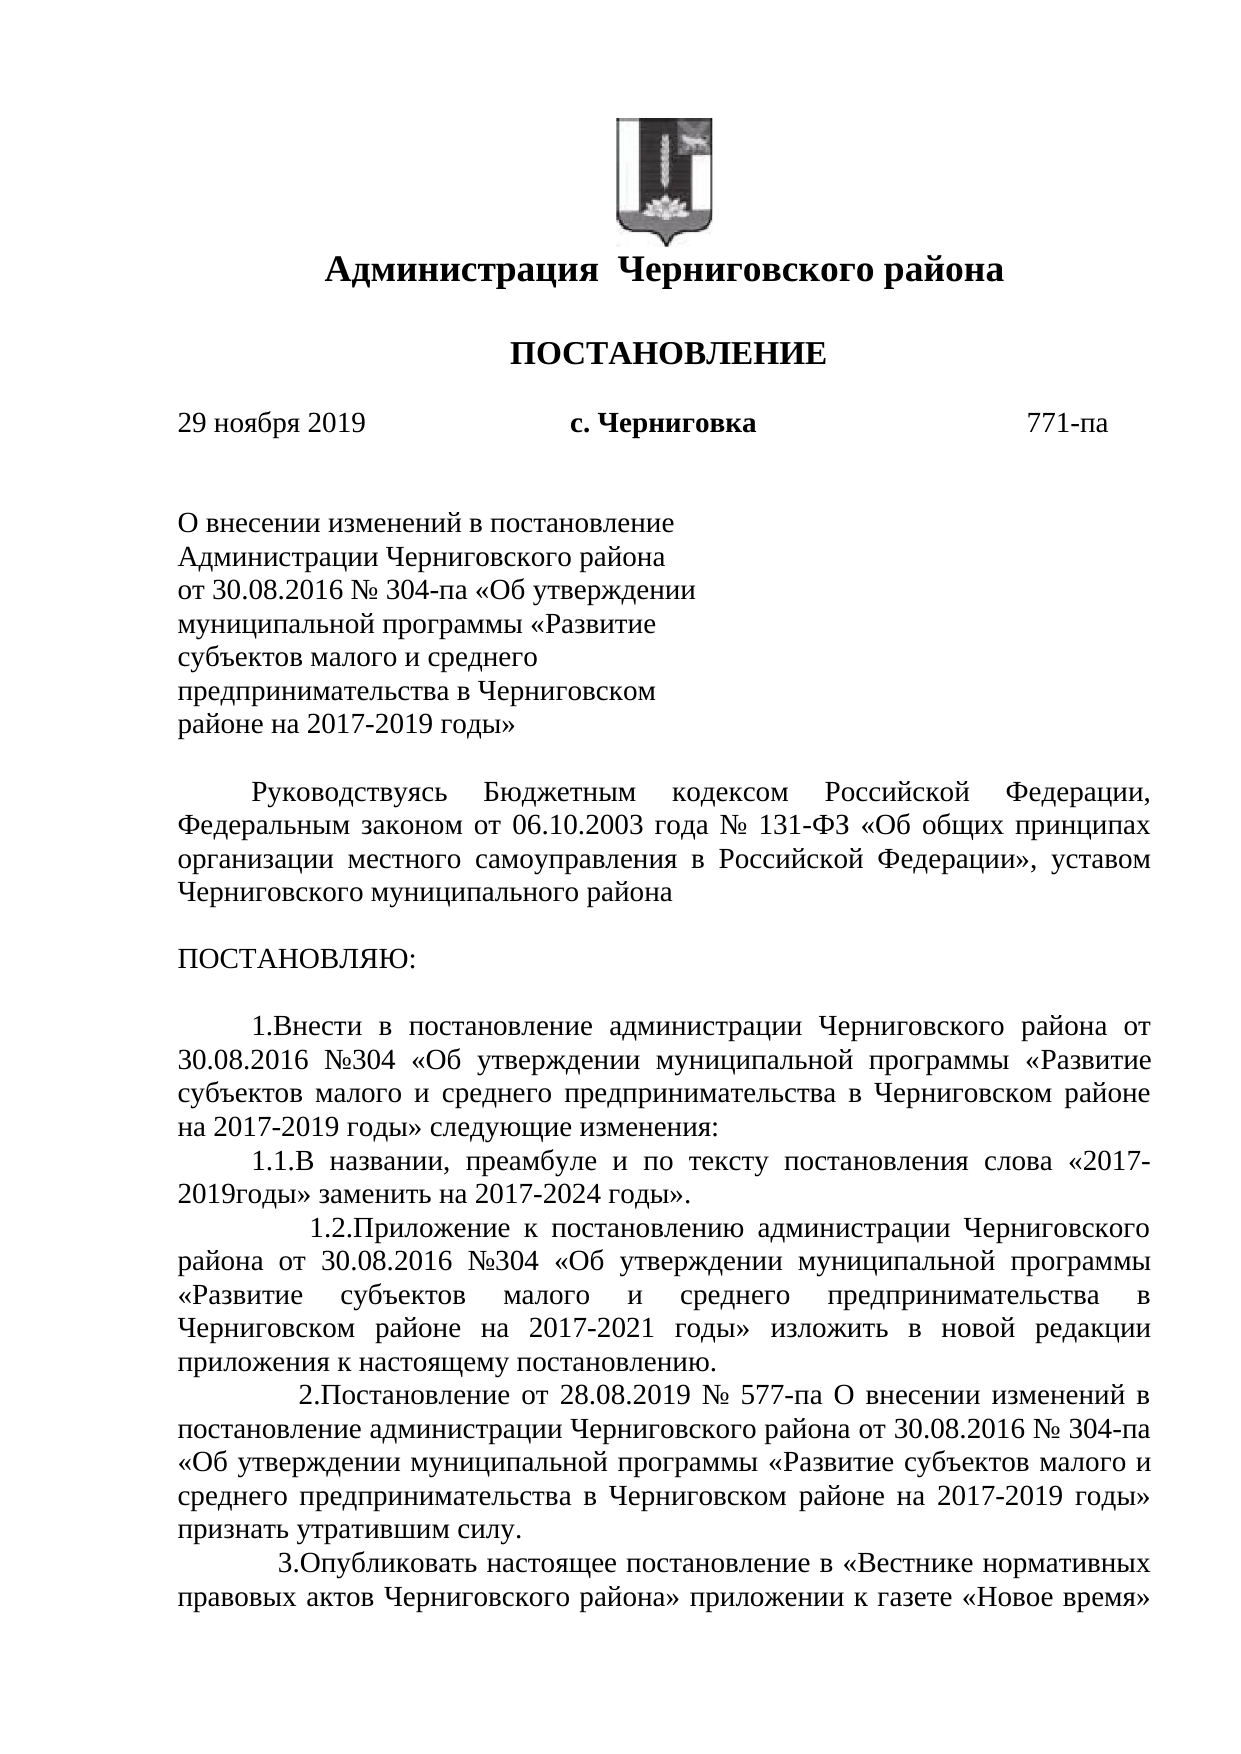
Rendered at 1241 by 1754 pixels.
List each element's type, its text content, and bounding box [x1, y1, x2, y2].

list 1.2.Приложение к постановлению администрации Черниговского района от 30.08.2016 №304 «Об утверждении муниципальной программы «Развитие субъектов малого и среднего предпринимательства в Черниговском районе на 2017-2021 годы» изложить в новой редакции приложения к настоящему постановлению. [177, 1210, 1152, 1377]
text 1.Внести в постановление администрации Черниговского района от 30.08.2016 №304 «Об утверждении муниципальной программы «Развитие субъектов малого и среднего предпринимательства в Черниговском районе на 2017-2019 годы» следующие изменения: [177, 1008, 1152, 1143]
text муниципальной программы «Развитие [177, 606, 1152, 639]
text субъектов малого и среднего [177, 639, 1152, 673]
text 1.1.В названии, преамбуле и по тексту постановления слова «2017-2019годы» заменить на 2017-2024 годы». [177, 1143, 1152, 1210]
text 2.Постановление от 28.08.2019 № 577-па О внесении изменений в постановление администрации Черниговского района от 30.08.2016 № 304-па «Об утверждении муниципальной программы «Развитие субъектов малого и среднего предпринимательства в Черниговском районе на 2017-2019 годы» признать утратившим силу. [177, 1377, 1152, 1545]
text Руководствуясь Бюджетным кодексом Российской Федерации, Федеральным законом от 06.10.2003 года № 131-ФЗ «Об общих принципах организации местного самоуправления в Российской Федерации», уставом Черниговского муниципального района [177, 774, 1152, 908]
picture [616, 118, 713, 247]
text от 30.08.2016 № 304-па «Об утверждении [177, 572, 1152, 606]
text предпринимательства в Черниговском [177, 673, 1152, 707]
text О внесении изменений в постановление [177, 505, 1152, 539]
text ПОСТАНОВЛЯЮ: [177, 941, 1152, 975]
text Администрации Черниговского района [177, 539, 1152, 572]
text ПОСТАНОВЛЕНИЕ [177, 333, 1152, 371]
text 29 ноября 2019 с. Черниговка 771-па [177, 405, 1152, 438]
text Администрация Черниговского района [177, 247, 1152, 290]
text районе на 2017-2019 годы» [177, 707, 1152, 740]
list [177, 1545, 1152, 1612]
